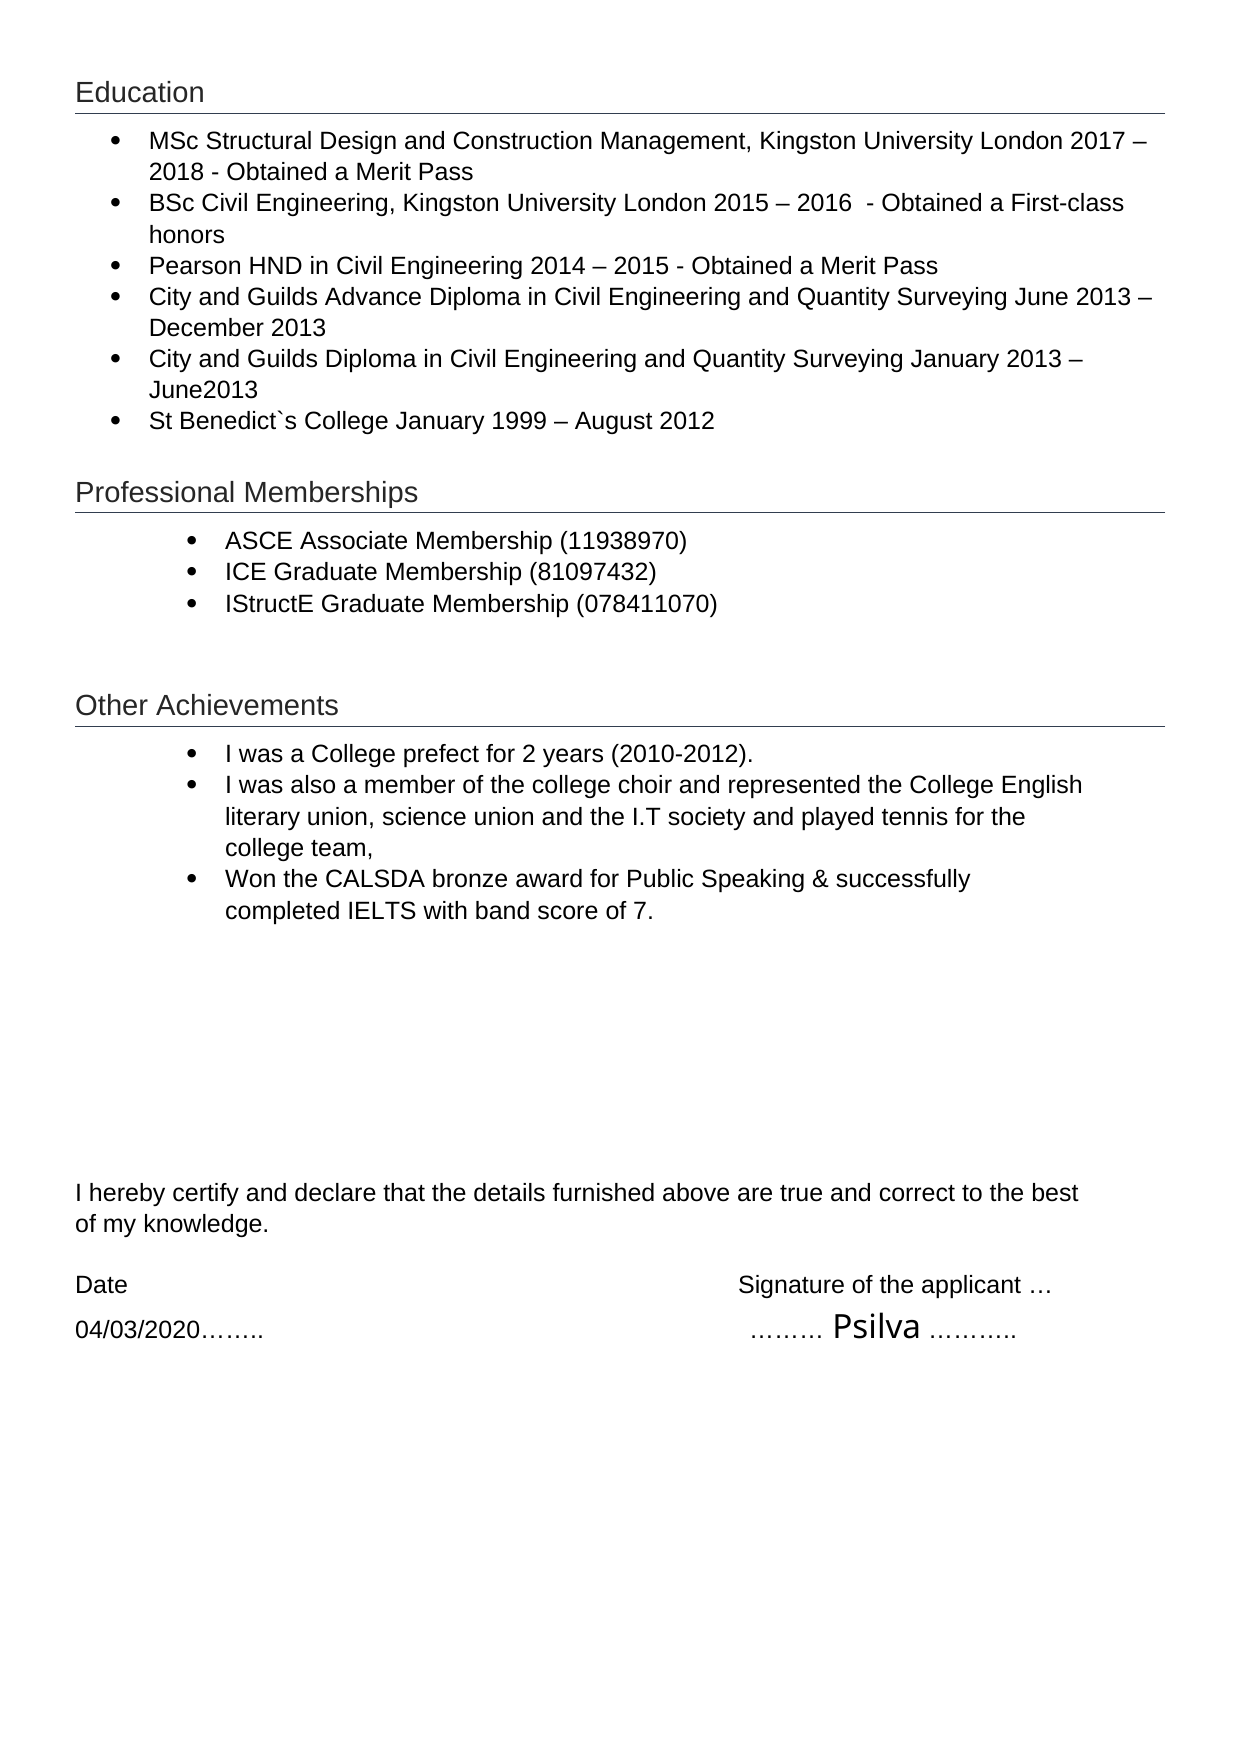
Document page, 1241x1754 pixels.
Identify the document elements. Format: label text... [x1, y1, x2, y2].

list City and Guilds Diploma in Civil Engineering and Quantity Surveying January 2013 – June2013 [111, 344, 1159, 404]
list IStructE Graduate Membership (078411070) [187, 589, 1091, 618]
list ICE Graduate Membership (81097432) [187, 557, 1091, 586]
list I was a College prefect for 2 years (2010-2012). [187, 739, 1091, 768]
list City and Guilds Advance Diploma in Civil Engineering and Quantity Surveying June 2013 – December 2013 [111, 282, 1159, 342]
list BSc Civil Engineering, Kingston University London 2015 – 2016 - Obtained a First-class honors [111, 188, 1159, 248]
text Education [75, 75, 1165, 113]
list Pearson HND in Civil Engineering 2014 – 2015 - Obtained a Merit Pass [111, 251, 1159, 279]
text Professional Memberships [75, 475, 1165, 512]
text Date Signature of the applicant …04/03/2020…….. ……… Psilva ……….. [75, 1271, 1091, 1349]
list I was also a member of the college choir and represented the College English literary union, science union and the I.T society and played tennis for the college team, [187, 770, 1091, 862]
list Won the CALSDA bronze award for Public Speaking & successfully completed IELTS with band score of 7. [187, 864, 1091, 924]
list St Benedict`s College January 1999 – August 2012 [111, 406, 1159, 435]
text Other Achievements [75, 688, 1165, 726]
text I hereby certify and declare that the details furnished above are true and correct to the best of my knowledge. [75, 1177, 1091, 1237]
list ASCE Associate Membership (11938970) [187, 526, 1091, 555]
list MSc Structural Design and Construction Management, Kingston University London 2017 – 2018 - Obtained a Merit Pass [111, 126, 1159, 186]
